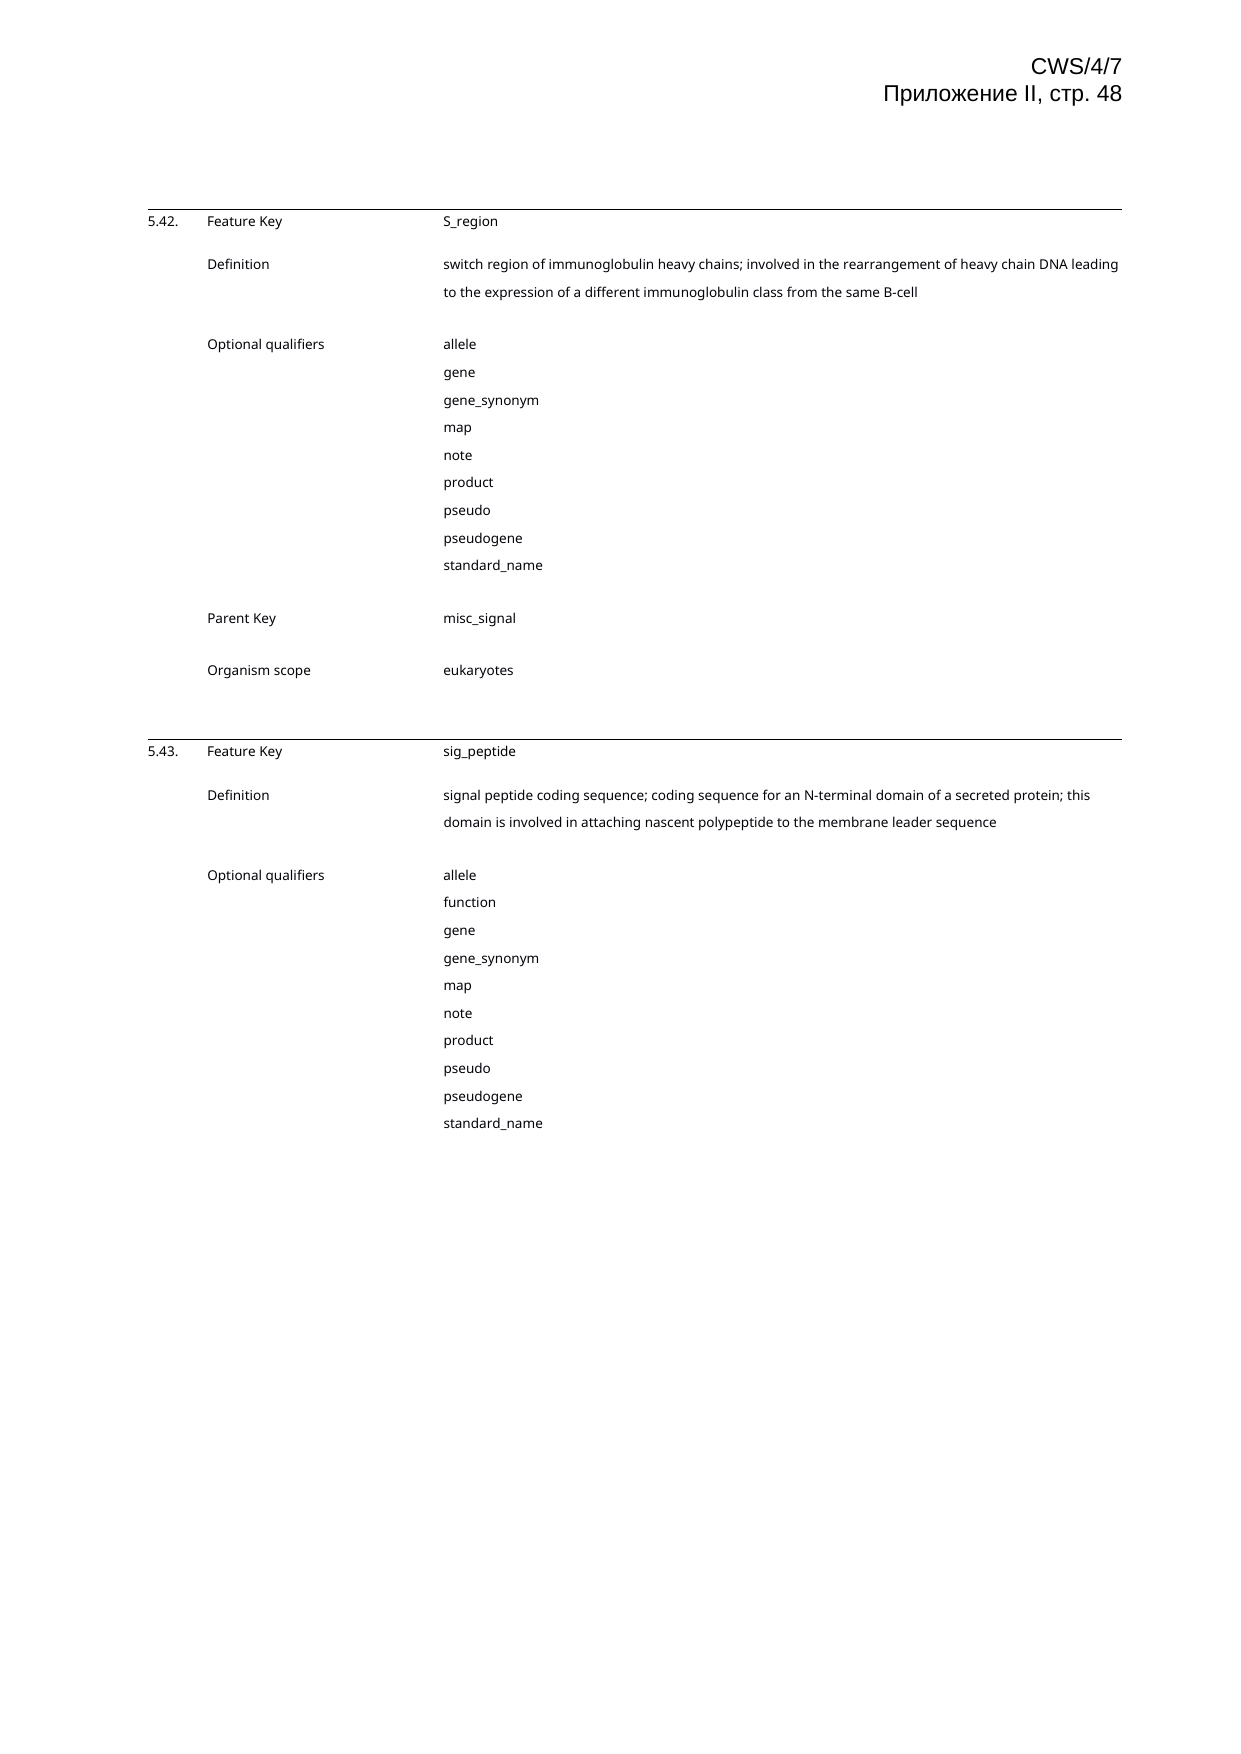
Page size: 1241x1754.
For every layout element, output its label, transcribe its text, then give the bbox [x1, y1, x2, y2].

text gene_synonym [443, 948, 1122, 967]
text note [443, 1004, 1122, 1022]
text Parent Key misc_signal [207, 609, 1122, 627]
text gene_synonym [443, 391, 1122, 409]
text pseudogene [443, 1087, 1122, 1105]
text Optional qualifiers allele [207, 866, 1122, 884]
text note [443, 446, 1122, 464]
text standard_name [443, 1114, 1122, 1133]
text function [443, 893, 1122, 912]
text map [443, 418, 1122, 437]
text pseudo [443, 501, 1122, 519]
text map [443, 976, 1122, 994]
text product [443, 473, 1122, 492]
text Organism scope eukaryotes [207, 661, 1122, 680]
text Definition signal peptide coding sequence; coding sequence for an N-terminal domain of a secreted protein; this domain is involved in attaching nascent polypeptide to the membrane leader sequence [207, 786, 1122, 832]
text pseudo [443, 1059, 1122, 1077]
text product [443, 1031, 1122, 1050]
text Definition switch region of immunoglobulin heavy chains; involved in the rearrangement of heavy chain DNA leading to the expression of a different immunoglobulin class from the same B-cell [207, 255, 1122, 301]
text Optional qualifiers allele [207, 335, 1122, 354]
list 5.43. Feature Key sig_peptide [148, 740, 1122, 761]
text gene [443, 921, 1122, 939]
text standard_name [443, 556, 1122, 574]
text pseudogene [443, 528, 1122, 547]
text gene [443, 363, 1122, 381]
list 5.42. Feature Key S_region [148, 210, 1122, 230]
